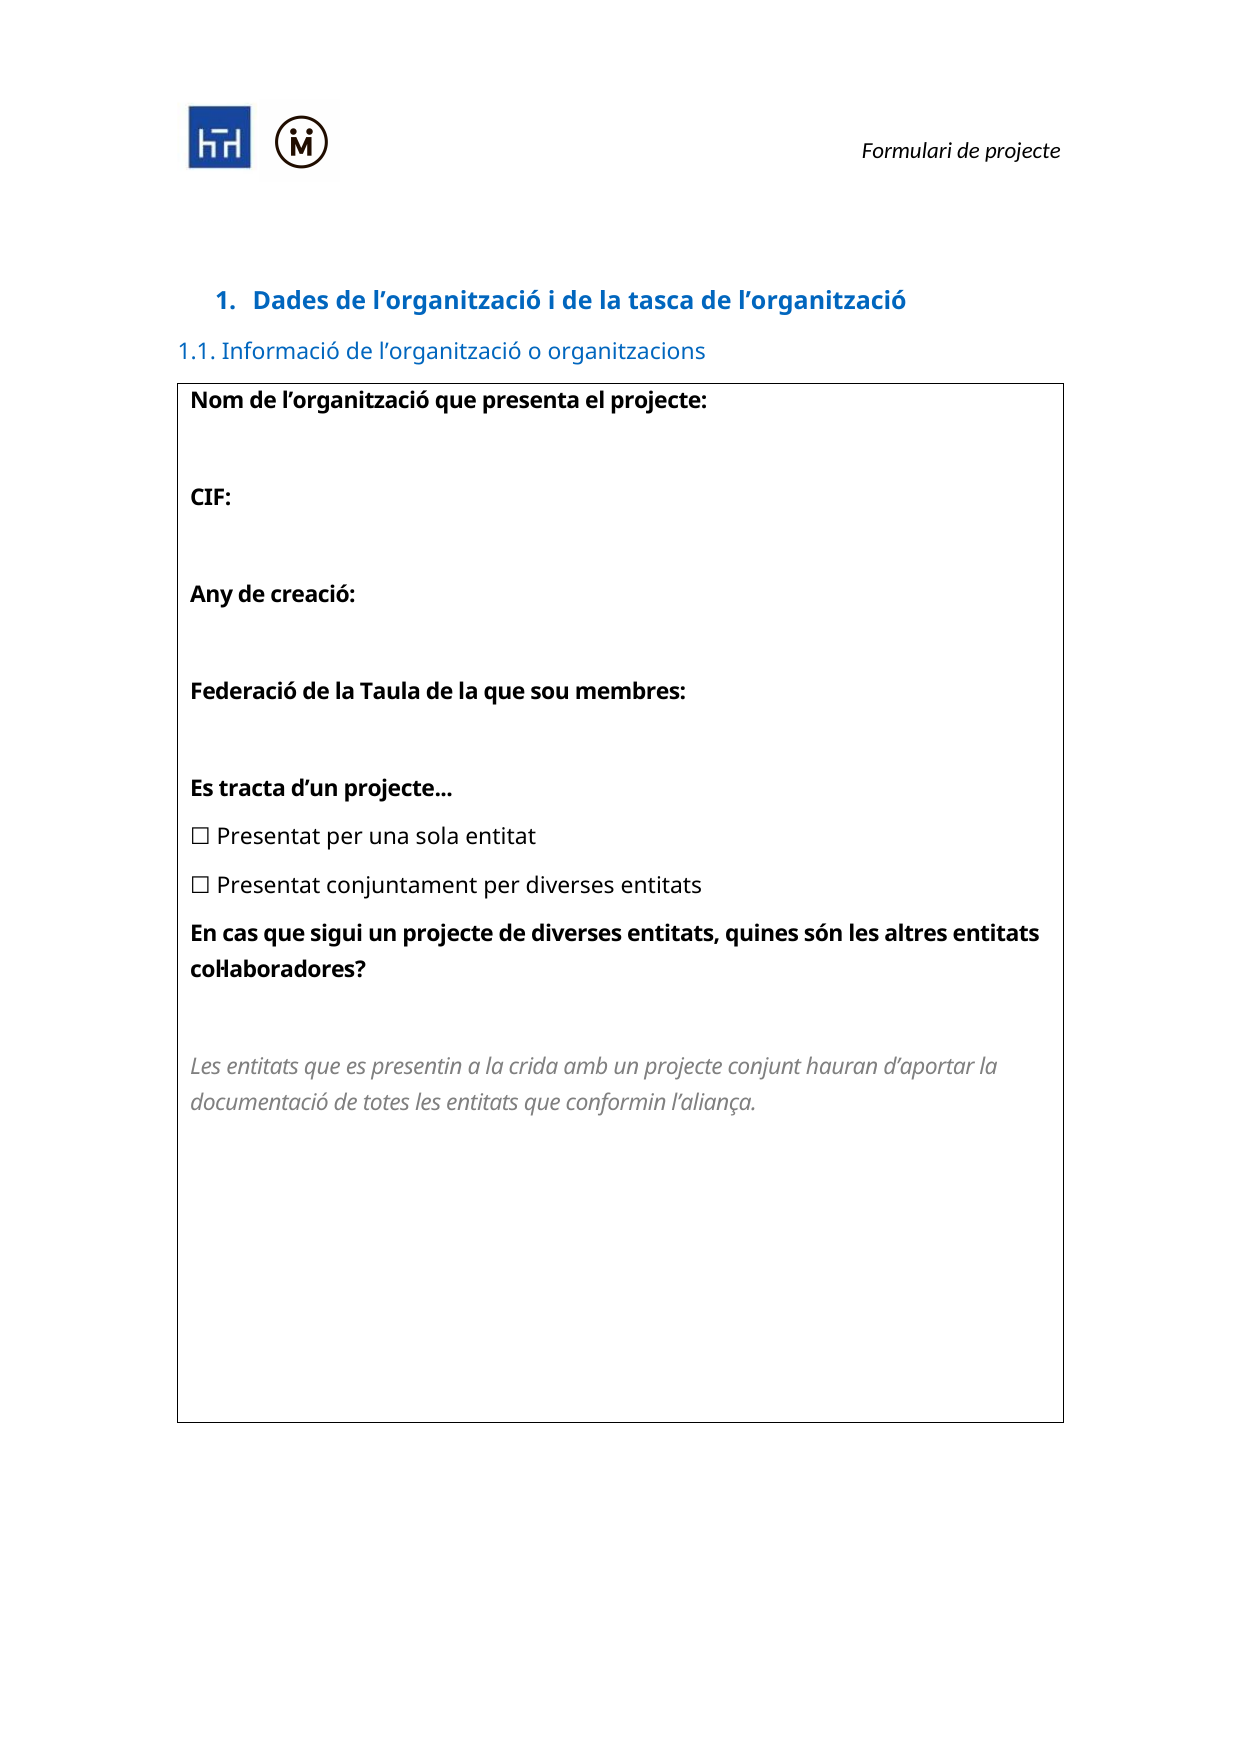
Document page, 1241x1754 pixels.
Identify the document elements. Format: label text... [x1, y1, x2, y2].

subtitle Dades de l’organització i de la tasca de l’organització [215, 283, 1063, 317]
table_header Nom de l’organització que presenta el projecte: CIF: Any de creació: Federació de la Taula de la que sou membres: Es tracta d’un projecte... En cas que sigui un projecte de diverses entitats, quines són les altres entitats col·laboradores? Les entitats que es presentin a la crida amb un projecte conjunt hauran d’aportar la documentació de totes les entitats que conformin l’aliança. [178, 384, 1063, 1422]
subtitle 1.1. Informació de l’organització o organitzacions [177, 335, 1063, 366]
picture [177, 99, 340, 191]
